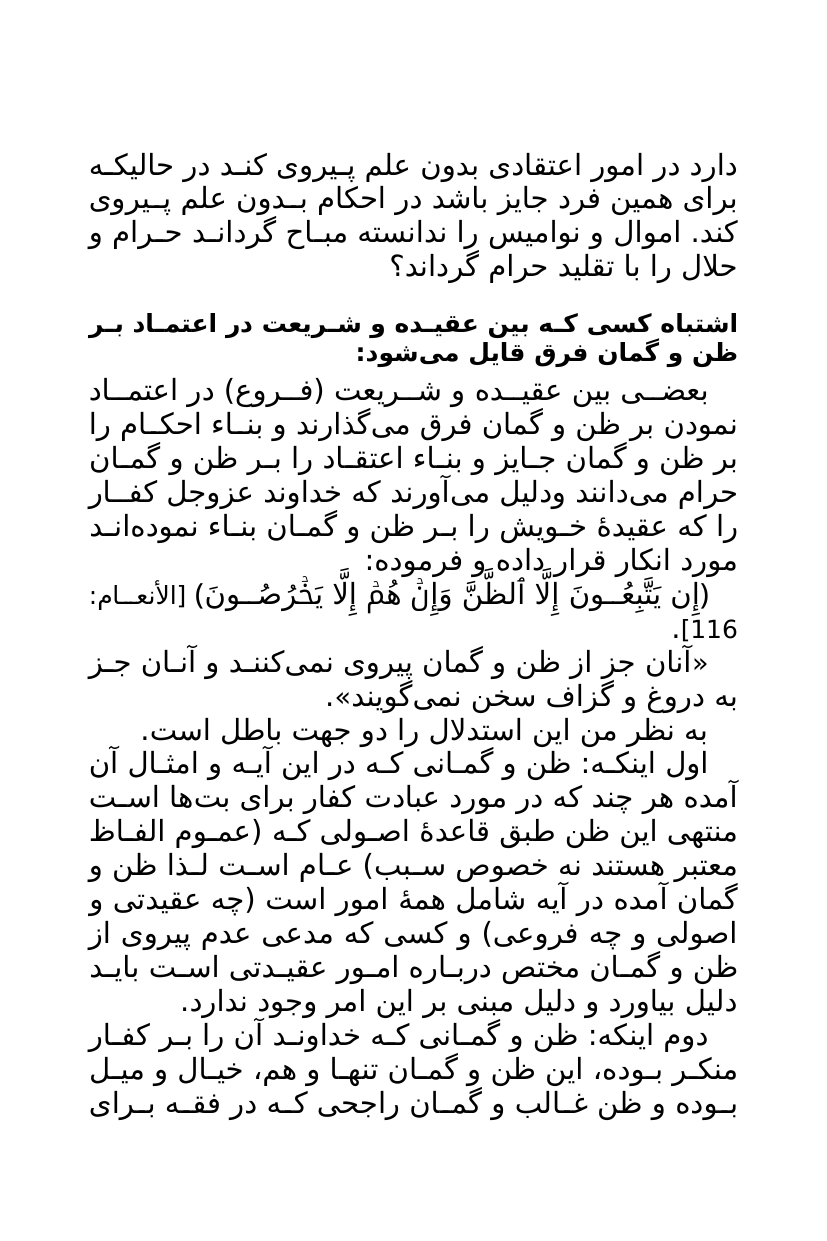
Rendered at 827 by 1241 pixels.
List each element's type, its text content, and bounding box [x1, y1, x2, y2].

text به نظر من این استدلال را دو جهت باطل است. [89, 713, 738, 747]
text اشتباه کسی که بین عقیده و شریعت در اعتماد بر ظن و گمان فرق قایل می‌شود: [89, 309, 738, 367]
text اول اینکه: ظن و گمانی که در این آیه و امثال آن آمده هر چند که در مورد عبادت کفار برای بت‌ها است منتهی این ظن طبق قاعدۀ اصولی که (عموم الفاظ معتبر هستند نه خصوص سبب) عام است لذا ظن و گمان آمده در آیه شامل همۀ امور است (چه عقیدتی و اصولی و چه فروعی) و کسی که مدعی عدم پیروی از ظن و گمان مختص درباره امور عقیدتی است باید دلیل بیاورد و دلیل مبنی بر این امر وجود ندارد. [89, 747, 738, 1018]
text ﴿إِن يَتَّبِعُونَ إِلَّا ٱلظَّنَّ وَإِنۡ هُمۡ إِلَّا يَخۡرُصُونَ﴾ [الأنعام: 116]. [89, 577, 738, 645]
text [89, 148, 738, 284]
text «آنان جز از ظن و گمان پیروی نمی‌کنند و آنان جز به دروغ و گزاف سخن نمی‌گویند». [89, 645, 738, 713]
text بعضی بین عقیده و شریعت (فروع) در اعتماد نمودن بر ظن و گمان فرق می‌گذارند و بناء احکام را بر ظن و گمان جایز و بناء اعتقاد را بر ظن و گمان حرام می‌دانند ودلیل می‌آورند که خداوند عزوجل کفار را که عقیدۀ خویش را بر ظن و گمان بناء نموده‌اند مورد انکار قرار داده و فرموده: [89, 373, 738, 577]
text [89, 1018, 738, 1120]
